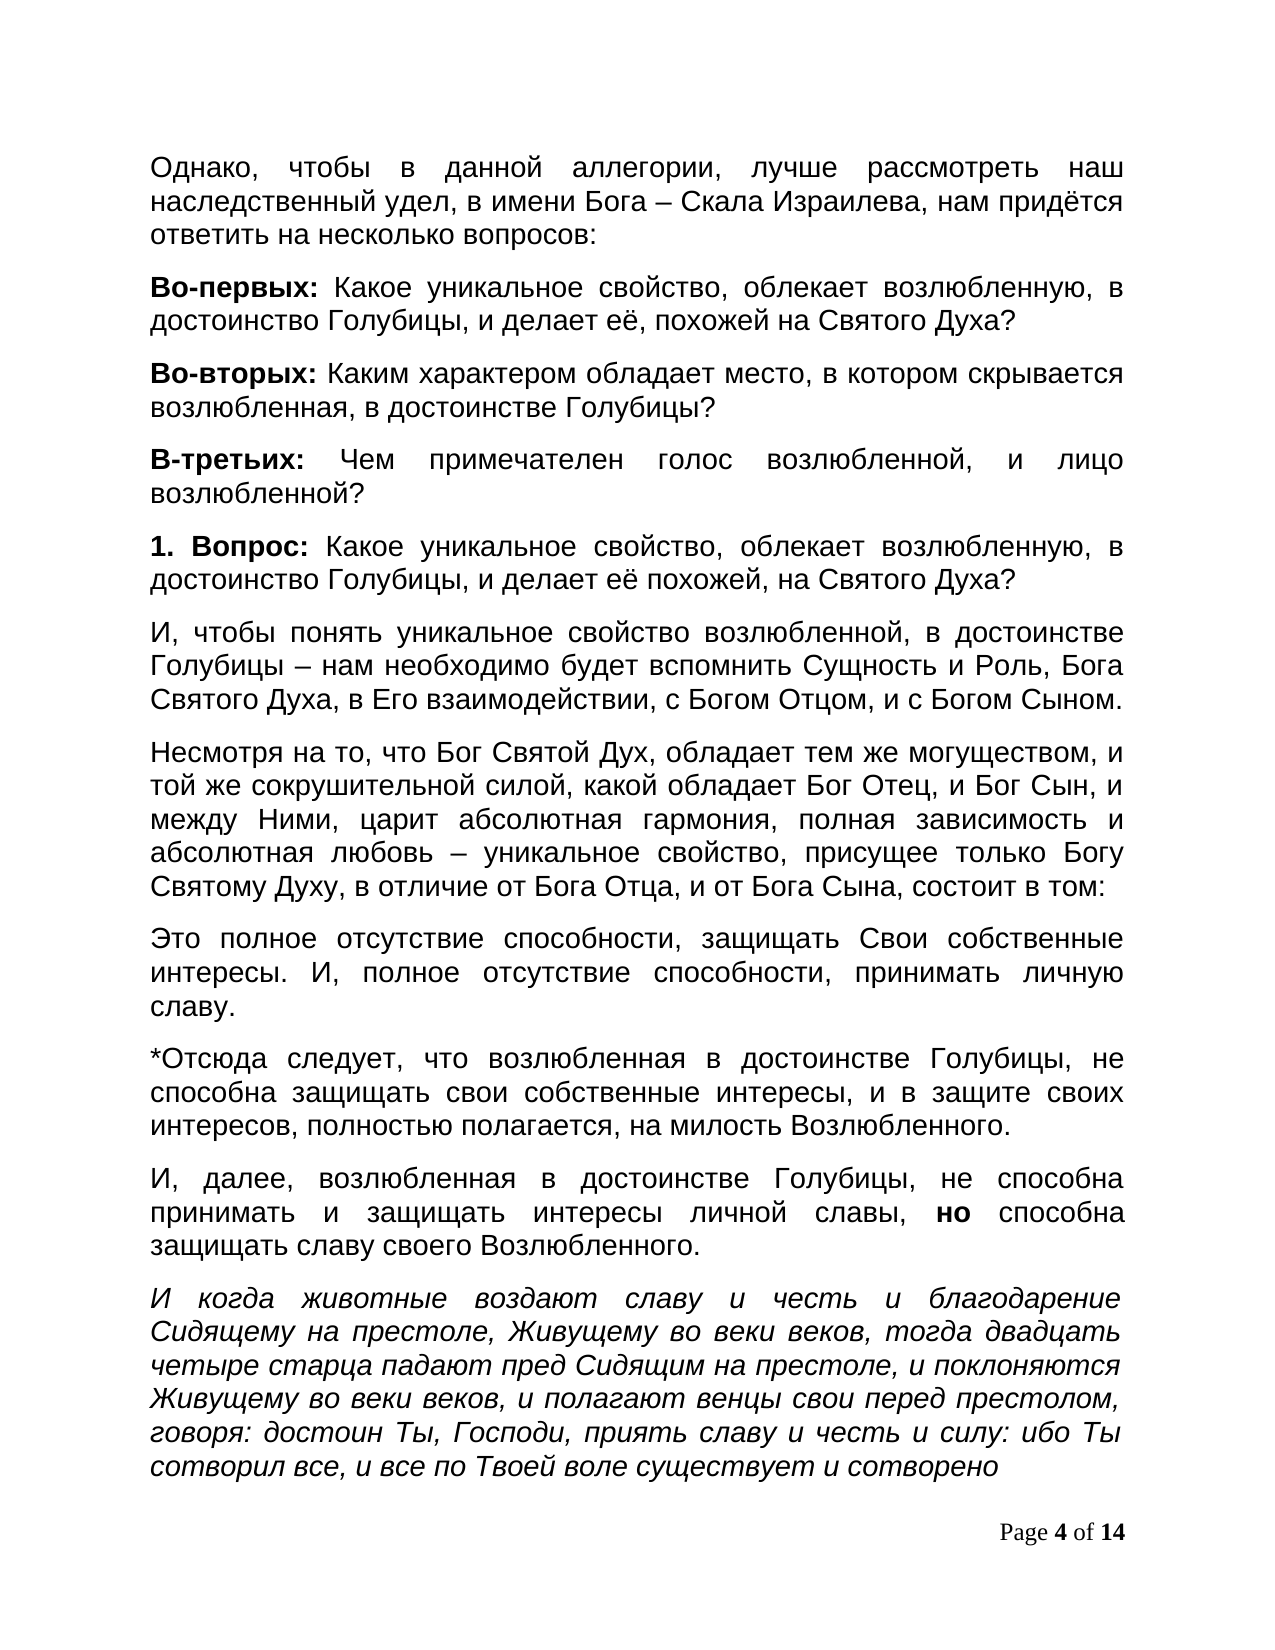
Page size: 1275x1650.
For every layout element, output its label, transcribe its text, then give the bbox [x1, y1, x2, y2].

text Несмотря на то, что Бог Святой Дух, обладает тем же могуществом, и той же сокрушительной силой, какой обладает Бог Отец, и Бог Сын, и между Ними, царит абсолютная гармония, полная зависимость и абсолютная любовь – уникальное свойство, присущее только Богу Святому Духу, в отличие от Бога Отца, и от Бога Сына, состоит в том: [150, 734, 1125, 902]
text И когда животные воздают славу и честь и благодарение Сидящему на престоле, Живущему во веки веков, тогда двадцать четыре старца падают пред Сидящим на престоле, и поклоняются Живущему во веки веков, и полагают венцы свои перед престолом, говоря: достоин Ты, Господи, приять славу и честь и силу: ибо Ты сотворил все, и все по Твоей воле существует и сотворено [150, 1281, 1125, 1482]
text Однако, чтобы в данной аллегории, лучше рассмотреть наш наследственный удел, в имени Бога – Скала Израилева, нам придётся ответить на несколько вопросов: [150, 150, 1125, 251]
text В-третьих: Чем примечателен голос возлюбленной, и лицо возлюбленной? [150, 442, 1125, 509]
text Во-первых: Какое уникальное свойство, облекает возлюбленную, в достоинство Голубицы, и делает её, похожей на Святого Духа? [150, 270, 1125, 337]
text И, чтобы понять уникальное свойство возлюбленной, в достоинстве Голубицы – нам необходимо будет вспомнить Сущность и Роль, Бога Святого Духа, в Его взаимодействии, с Богом Отцом, и с Богом Сыном. [150, 615, 1125, 715]
text *Отсюда следует, что возлюбленная в достоинстве Голубицы, не способна защищать свои собственные интересы, и в защите своих интересов, полностью полагается, на милость Возлюбленного. [150, 1041, 1125, 1142]
text Это полное отсутствие способности, защищать Свои собственные интересы. И, полное отсутствие способности, принимать личную славу. [150, 921, 1125, 1022]
text И, далее, возлюбленная в достоинстве Голубицы, не способна принимать и защищать интересы личной славы, но способна защищать славу своего Возлюбленного. [150, 1161, 1125, 1262]
text Во-вторых: Каким характером обладает место, в котором скрывается возлюбленная, в достоинстве Голубицы? [150, 356, 1125, 423]
text 1. Вопрос: Какое уникальное свойство, облекает возлюбленную, в достоинство Голубицы, и делает её похожей, на Святого Духа? [150, 528, 1125, 596]
